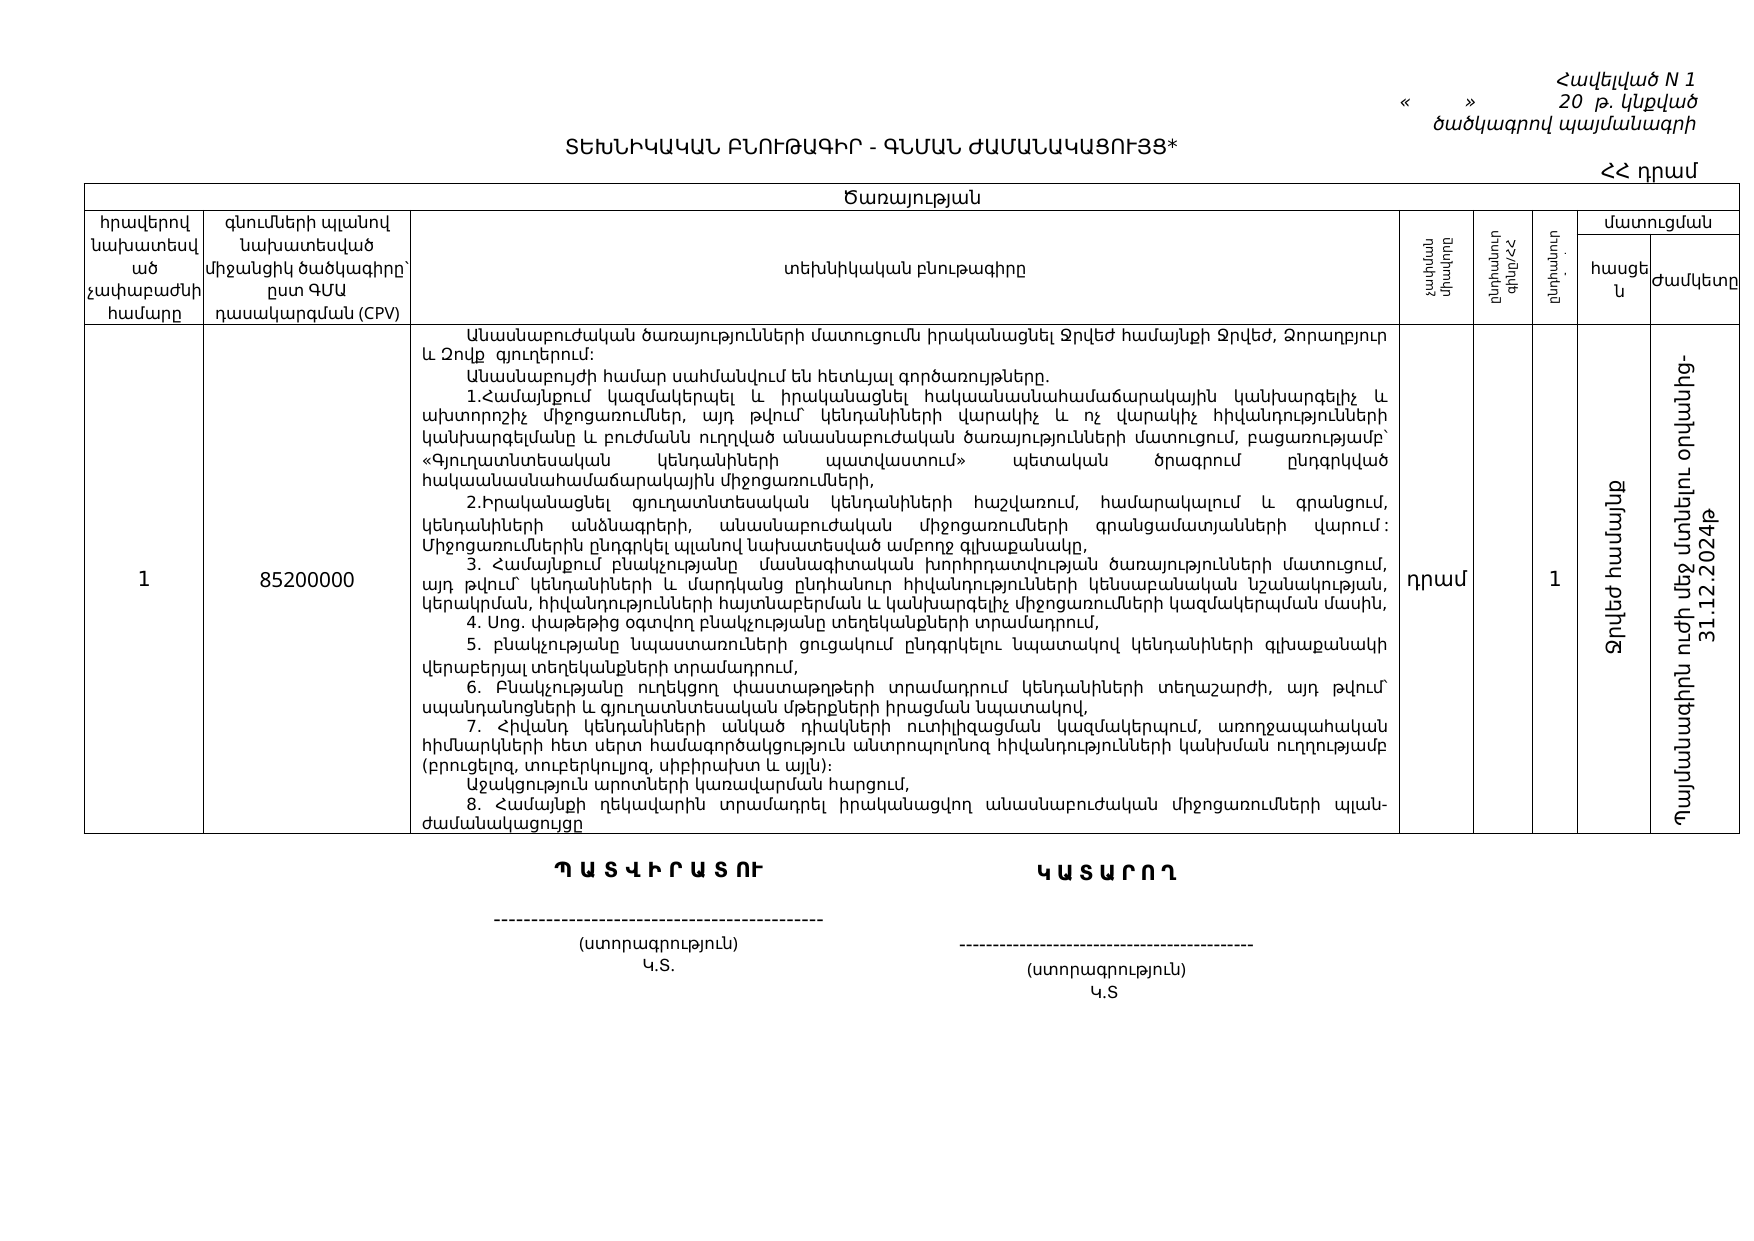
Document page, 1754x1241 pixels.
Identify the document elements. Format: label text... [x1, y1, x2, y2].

table_cell ընդհանուր գինը/ՀՀ դրամ [1474, 211, 1532, 324]
text ՏԵԽՆԻԿԱԿԱՆ ԲՆՈՒԹԱԳԻՐ - ԳՆՄԱՆ ԺԱՄԱՆԱԿԱՑՈՒՅՑ* [44, 135, 1698, 159]
table_cell 1 [1533, 325, 1577, 833]
table_cell [1474, 325, 1532, 833]
text « » 20 թ. կնքված [44, 91, 1698, 113]
table_cell չափման միավորը [1400, 211, 1473, 324]
table_cell Պայմանագիրն ուժի մեջ մտնելու օրվանից- 31.12.2024թ [1651, 325, 1739, 833]
text ծածկագրով պայմանագրի [44, 113, 1698, 135]
table_cell Ժամկետը [1651, 235, 1739, 324]
table_header Կ Ա Տ Ա Ր Ո Ղ -------------------------------------------- (ստորագրություն) Կ.Տ [893, 859, 1319, 1020]
table_cell 1 [85, 325, 203, 833]
table_cell դրամ [1400, 325, 1473, 833]
table_header Պ Ա Տ Վ Ի Ր Ա Տ ՈՒ -------------------------------------------- (ստորագրություն) Կ.Տ. [424, 859, 893, 1020]
table_cell Ջրվեժ համայնք [1578, 325, 1650, 833]
text ՀՀ դրամ [44, 159, 1698, 183]
table_cell ընդհանուր քանակը [1533, 211, 1577, 324]
table_cell հասցեն [1578, 235, 1650, 324]
text Հավելված N 1 [44, 69, 1698, 91]
table_cell Անասնաբուժական ծառայությունների մատուցումն իրականացնել Ջրվեժ համայնքի Ջրվեժ, Ձորաղբյուր և Զովք գյուղերում: Անասնաբույժի համար սահմանվում են հետևյալ գործառույթները. 1.Համայնքում կազմակերպել և իրականացնել հակաանասնահամաճարակային կանխարգելիչ և ախտորոշիչ միջոցառումներ, այդ թվում՝ կենդանիների վարակիչ և ոչ վարակիչ հիվանդությունների կանխարգելմանը և բուժմանն ուղղված անասնաբուժական ծառայությունների մատուցում, բացառությամբ՝ «Գյուղատնտեսական կենդանիների պատվաստում» պետական ծրագրում ընդգրկված հակաանասնահամաճարակային միջոցառումների, 2.Իրականացնել գյուղատնտեսական կենդանիների հաշվառում, համարակալում և գրանցում, կենդանիների անձնագրերի, անասնաբուժական միջոցառումների գրանցամատյանների վարում : Միջոցառումներին ընդգրկել պլանով նախատեսված ամբողջ գլխաքանակը, 3. Համայնքում բնակչությանը մասնագիտական խորհրդատվության ծառայությունների մատուցում, այդ թվում՝ կենդանիների և մարդկանց ընդհանուր հիվանդությունների կենսաբանական նշանակության, կերակրման, հիվանդությունների հայտնաբերման և կանխարգելիչ միջոցառումների կազմակերպման մասին, 4. Սոց. փաթեթից օգտվող բնակչությանը տեղեկանքների տրամադրում, 5. բնակչությանը նպաստառուների ցուցակում ընդգրկելու նպատակով կենդանիների գլխաքանակի վերաբերյալ տեղեկանքների տրամադրում, 6. Բնակչությանը ուղեկցող փաստաթղթերի տրամադրում կենդանիների տեղաշարժի, այդ թվում՝ սպանդանոցների և գյուղատնտեսական մթերքների իրացման նպատակով, 7. Հիվանդ կենդանիների անկած դիակների ուտիլիզացման կազմակերպում, առողջապահական հիմնարկների հետ սերտ համագործակցություն անտրոպոլոնոզ հիվանդությունների կանխման ուղղությամբ (բրուցելոզ, տուբերկուլյոզ, սիբիրախտ և այլն)։ Աջակցություն արոտների կառավարման հարցում, 8. Համայնքի ղեկավարին տրամադրել իրականացվող անասնաբուժական միջոցառումների պլան-ժամանակացույցը [411, 325, 1399, 833]
table_cell մատուցման [1578, 211, 1739, 233]
table_cell տեխնիկական բնութագիրը [411, 211, 1399, 324]
table_cell հրավերով նախատեսված չափաբաժնի համարը [85, 211, 203, 324]
table_header Ծառայության [85, 184, 1739, 210]
table_cell 85200000 [204, 325, 410, 833]
table_cell գնումների պլանով նախատեսված միջանցիկ ծածկագիրը` ըստ ԳՄԱ դասակարգման (CPV) [204, 211, 410, 324]
